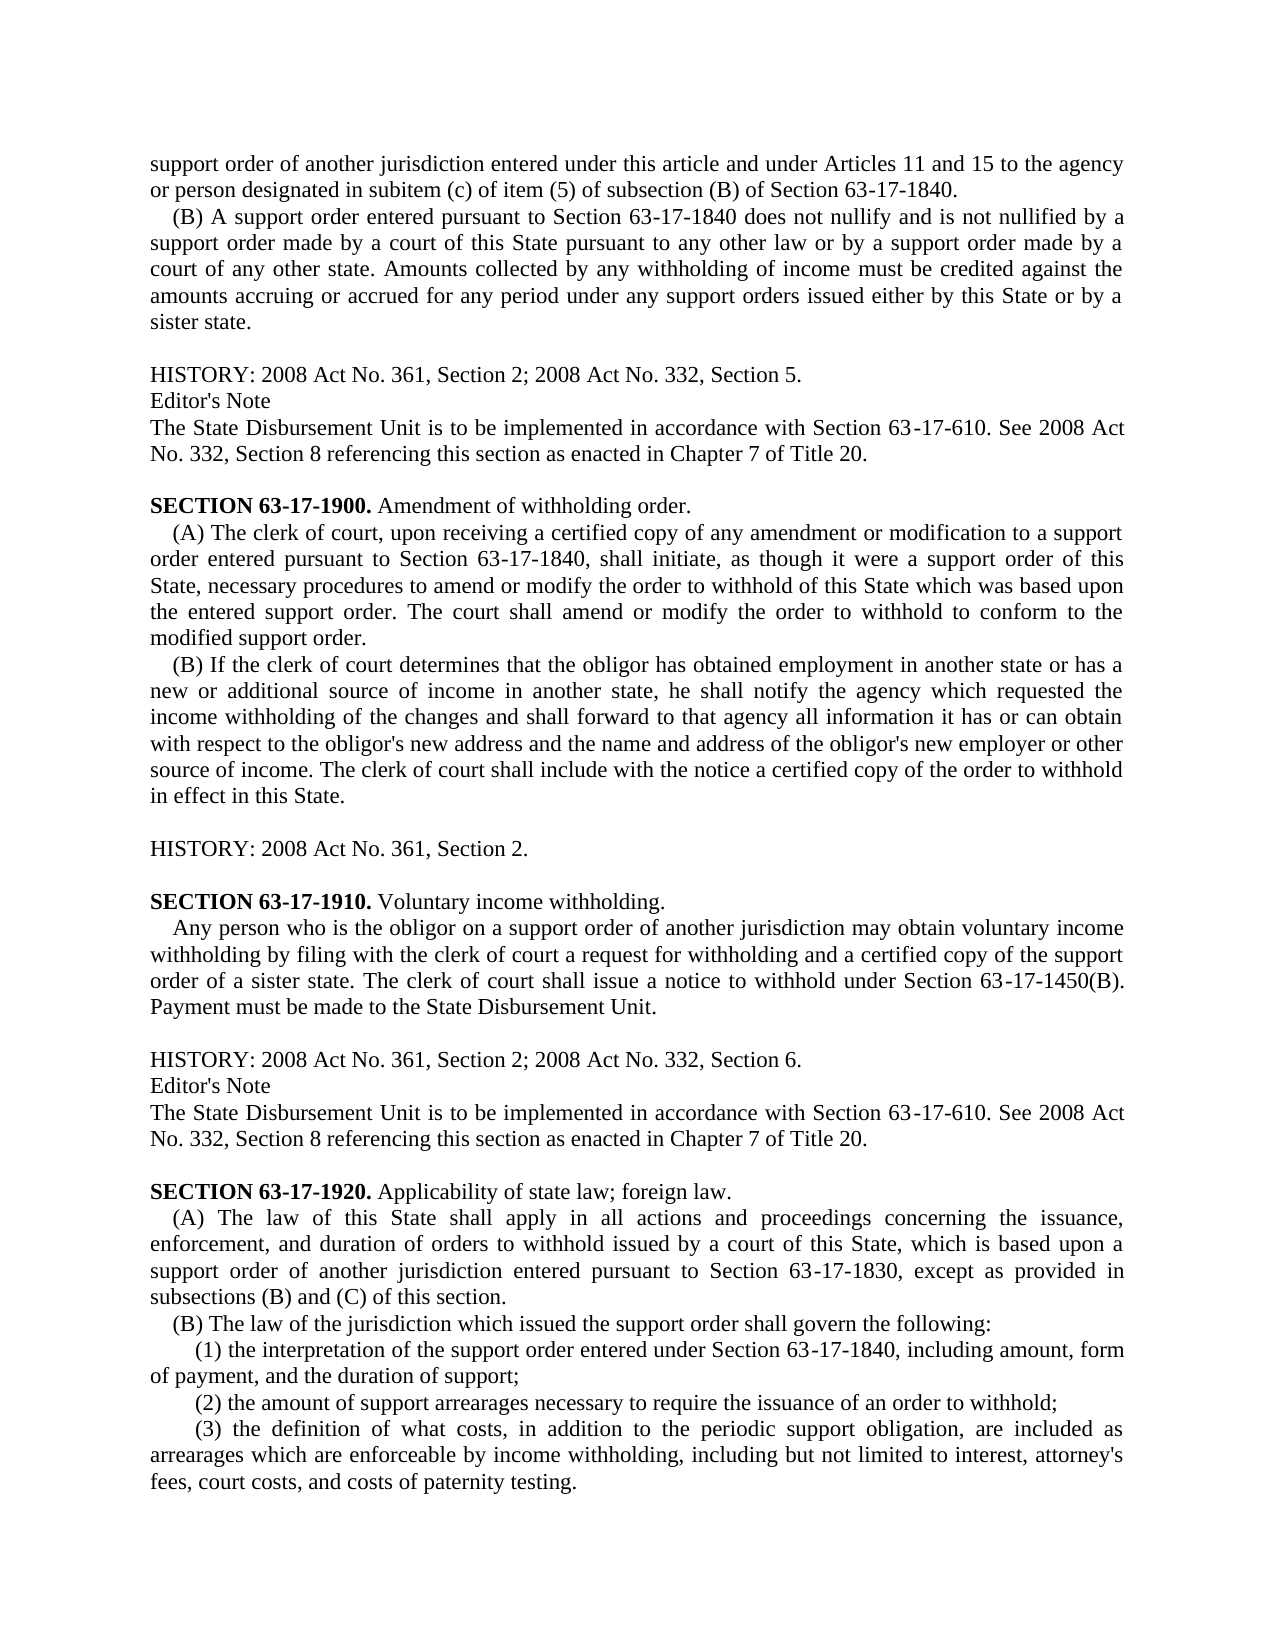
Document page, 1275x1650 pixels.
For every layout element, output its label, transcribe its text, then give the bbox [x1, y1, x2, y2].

text (1) the interpretation of the support order entered under Section 63-17-1840, including amount, form of payment, and the duration of support; [150, 1336, 1125, 1389]
text SECTION 63-17-1910. Voluntary income withholding. [150, 888, 1125, 914]
text Editor's Note [150, 1072, 1125, 1099]
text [150, 150, 1125, 203]
text HISTORY: 2008 Act No. 361, Section 2; 2008 Act No. 332, Section 5. [150, 361, 1125, 387]
text The State Disbursement Unit is to be implemented in accordance with Section 63-17-610. See 2008 Act No. 332, Section 8 referencing this section as enacted in Chapter 7 of Title 20. [150, 413, 1125, 466]
text (B) The law of the jurisdiction which issued the support order shall govern the following: [150, 1309, 1125, 1336]
text (A) The law of this State shall apply in all actions and proceedings concerning the issuance, enforcement, and duration of orders to withhold issued by a court of this State, which is based upon a support order of another jurisdiction entered pursuant to Section 63-17-1830, except as provided in subsections (B) and (C) of this section. [150, 1204, 1125, 1309]
text Any person who is the obligor on a support order of another jurisdiction may obtain voluntary income withholding by filing with the clerk of court a request for withholding and a certified copy of the support order of a sister state. The clerk of court shall issue a notice to withhold under Section 63-17-1450(B). Payment must be made to the State Disbursement Unit. [150, 914, 1125, 1020]
text (B) A support order entered pursuant to Section 63-17-1840 does not nullify and is not nullified by a support order made by a court of this State pursuant to any other law or by a support order made by a court of any other state. Amounts collected by any withholding of income must be credited against the amounts accruing or accrued for any period under any support orders issued either by this State or by a sister state. [150, 203, 1125, 334]
text Editor's Note [150, 387, 1125, 413]
text HISTORY: 2008 Act No. 361, Section 2; 2008 Act No. 332, Section 6. [150, 1046, 1125, 1072]
text (2) the amount of support arrearages necessary to require the issuance of an order to withhold; [150, 1389, 1125, 1415]
text (A) The clerk of court, upon receiving a certified copy of any amendment or modification to a support order entered pursuant to Section 63-17-1840, shall initiate, as though it were a support order of this State, necessary procedures to amend or modify the order to withhold of this State which was based upon the entered support order. The court shall amend or modify the order to withhold to conform to the modified support order. [150, 519, 1125, 651]
text (3) the definition of what costs, in addition to the periodic support obligation, are included as arrearages which are enforceable by income withholding, including but not limited to interest, attorney's fees, court costs, and costs of paternity testing. [150, 1415, 1125, 1494]
text SECTION 63-17-1900. Amendment of withholding order. [150, 493, 1125, 519]
text HISTORY: 2008 Act No. 361, Section 2. [150, 835, 1125, 862]
text The State Disbursement Unit is to be implemented in accordance with Section 63-17-610. See 2008 Act No. 332, Section 8 referencing this section as enacted in Chapter 7 of Title 20. [150, 1099, 1125, 1151]
text (B) If the clerk of court determines that the obligor has obtained employment in another state or has a new or additional source of income in another state, he shall notify the agency which requested the income withholding of the changes and shall forward to that agency all information it has or can obtain with respect to the obligor's new address and the name and address of the obligor's new employer or other source of income. The clerk of court shall include with the notice a certified copy of the order to withhold in effect in this State. [150, 651, 1125, 809]
text SECTION 63-17-1920. Applicability of state law; foreign law. [150, 1178, 1125, 1204]
